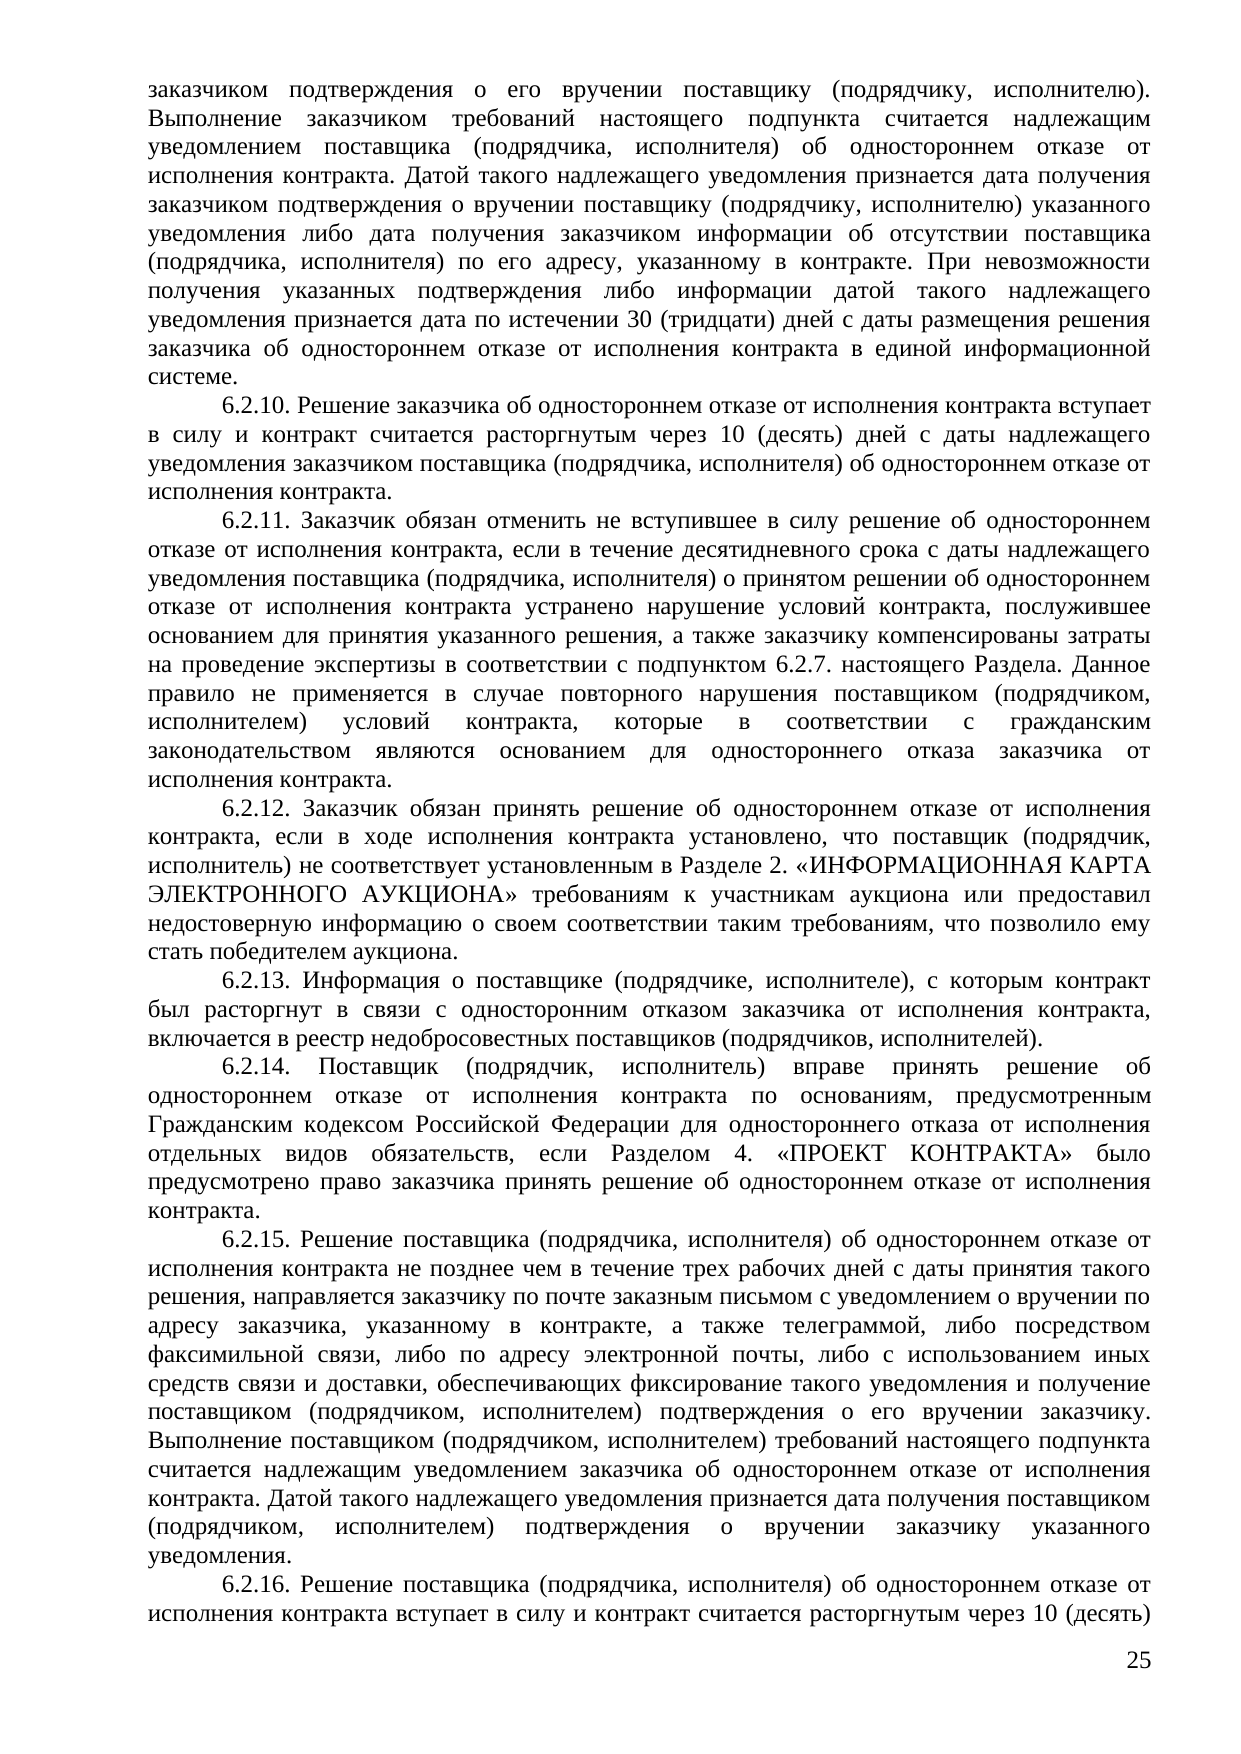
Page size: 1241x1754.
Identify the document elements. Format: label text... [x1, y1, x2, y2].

text 6.2.15. Решение поставщика (подрядчика, исполнителя) об одностороннем отказе от исполнения контракта не позднее чем в течение трех рабочих дней с даты принятия такого решения, направляется заказчику по почте заказным письмом с уведомлением о вручении по адресу заказчика, указанному в контракте, а также телеграммой, либо посредством факсимильной связи, либо по адресу электронной почты, либо с использованием иных средств связи и доставки, обеспечивающих фиксирование такого уведомления и получение поставщиком (подрядчиком, исполнителем) подтверждения о его вручении заказчику. Выполнение поставщиком (подрядчиком, исполнителем) требований настоящего подпункта считается надлежащим уведомлением заказчика об одностороннем отказе от исполнения контракта. Датой такого надлежащего уведомления признается дата получения поставщиком (подрядчиком, исполнителем) подтверждения о вручении заказчику указанного уведомления. [148, 1224, 1152, 1569]
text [148, 74, 1152, 390]
text 6.2.11. Заказчик обязан отменить не вступившее в силу решение об одностороннем отказе от исполнения контракта, если в течение десятидневного срока с даты надлежащего уведомления поставщика (подрядчика, исполнителя) о принятом решении об одностороннем отказе от исполнения контракта устранено нарушение условий контракта, послужившее основанием для принятия указанного решения, а также заказчику компенсированы затраты на проведение экспертизы в соответствии с подпунктом 6.2.7. настоящего Раздела. Данное правило не применяется в случае повторного нарушения поставщиком (подрядчиком, исполнителем) условий контракта, которые в соответствии с гражданским законодательством являются основанием для одностороннего отказа заказчика от исполнения контракта. [148, 505, 1152, 793]
text 6.2.13. Информация о поставщике (подрядчике, исполнителе), с которым контракт был расторгнут в связи с односторонним отказом заказчика от исполнения контракта, включается в реестр недобросовестных поставщиков (подрядчиков, исполнителей). [148, 965, 1152, 1051]
text 6.2.12. Заказчик обязан принять решение об одностороннем отказе от исполнения контракта, если в ходе исполнения контракта установлено, что поставщик (подрядчик, исполнитель) не соответствует установленным в Разделе 2. «ИНФОРМАЦИОННАЯ КАРТА ЭЛЕКТРОННОГО АУКЦИОНА» требованиям к участникам аукциона или предоставил недостоверную информацию о своем соответствии таким требованиям, что позволило ему стать победителем аукциона. [148, 793, 1152, 965]
text 6.2.10. Решение заказчика об одностороннем отказе от исполнения контракта вступает в силу и контракт считается расторгнутым через 10 (десять) дней с даты надлежащего уведомления заказчиком поставщика (подрядчика, исполнителя) об одностороннем отказе от исполнения контракта. [148, 390, 1152, 505]
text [148, 1569, 1152, 1626]
text 6.2.14. Поставщик (подрядчик, исполнитель) вправе принять решение об одностороннем отказе от исполнения контракта по основаниям, предусмотренным Гражданским кодексом Российской Федерации для одностороннего отказа от исполнения отдельных видов обязательств, если Разделом 4. «ПРОЕКТ КОНТРАКТА» было предусмотрено право заказчика принять решение об одностороннем отказе от исполнения контракта. [148, 1051, 1152, 1224]
